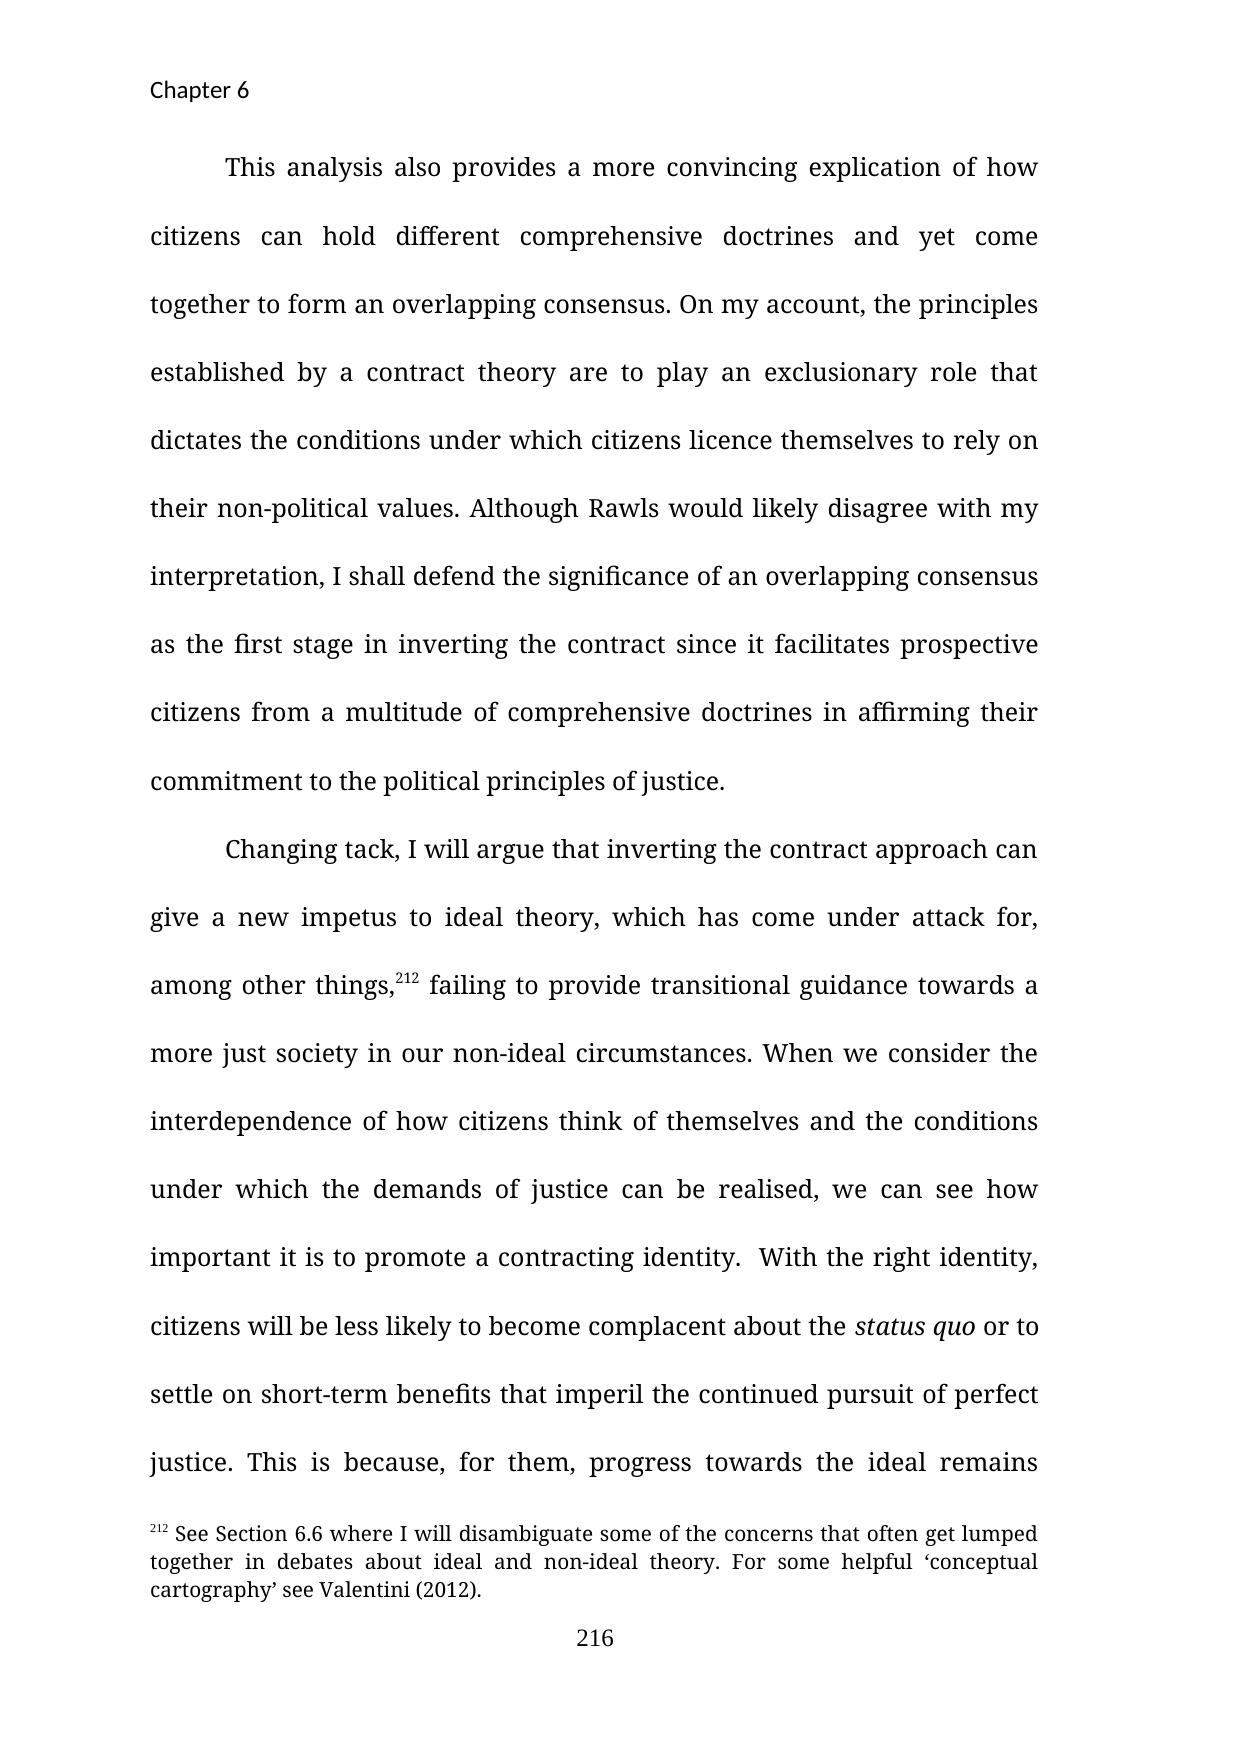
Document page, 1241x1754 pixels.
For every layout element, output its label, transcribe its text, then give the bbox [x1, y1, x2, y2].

text This analysis also provides a more convincing explication of how citizens can hold different comprehensive doctrines and yet come together to form an overlapping consensus. On my account, the principles established by a contract theory are to play an exclusionary role that dictates the conditions under which citizens licence themselves to rely on their non-political values. Although Rawls would likely disagree with my interpretation, I shall defend the significance of an overlapping consensus as the first stage in inverting the contract since it facilitates prospective citizens from a multitude of comprehensive doctrines in affirming their commitment to the political principles of justice. [150, 150, 1039, 797]
